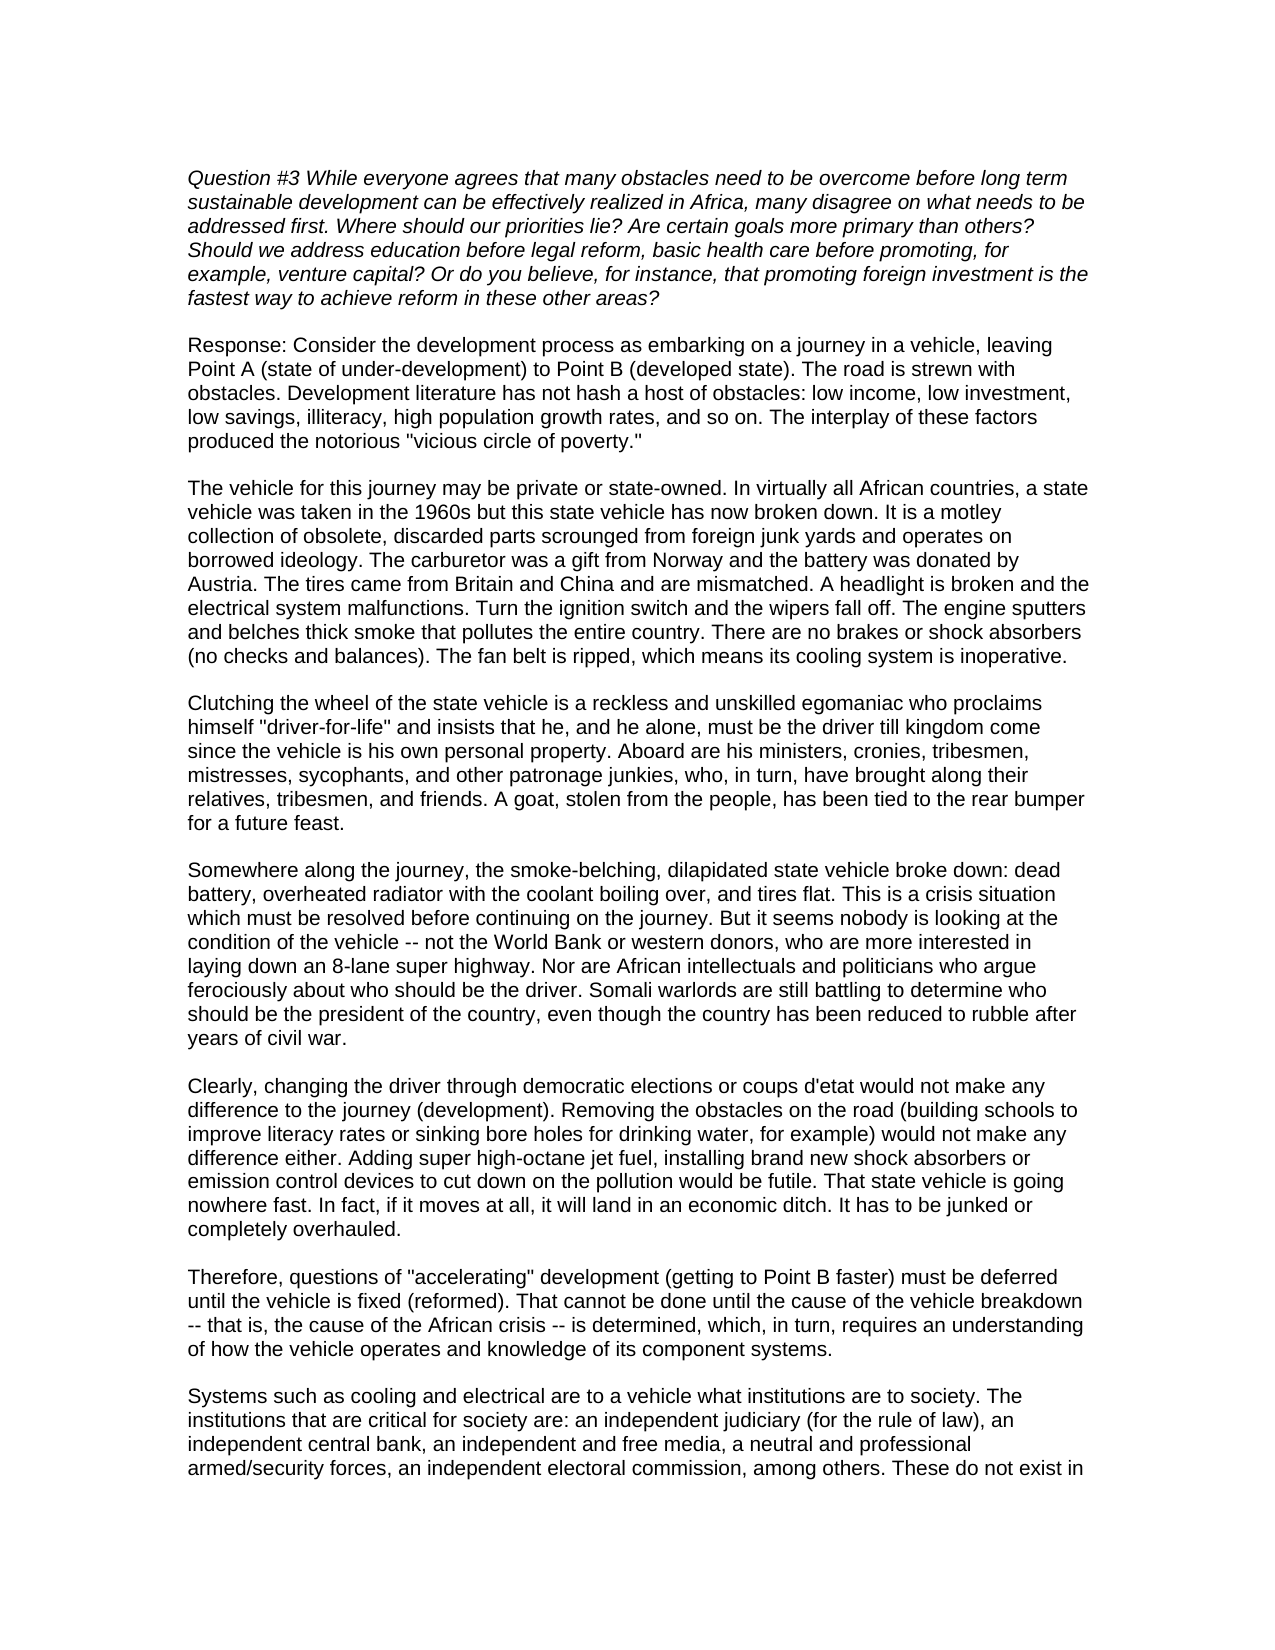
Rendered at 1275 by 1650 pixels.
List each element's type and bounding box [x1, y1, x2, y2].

table_header [188, 150, 1091, 1480]
